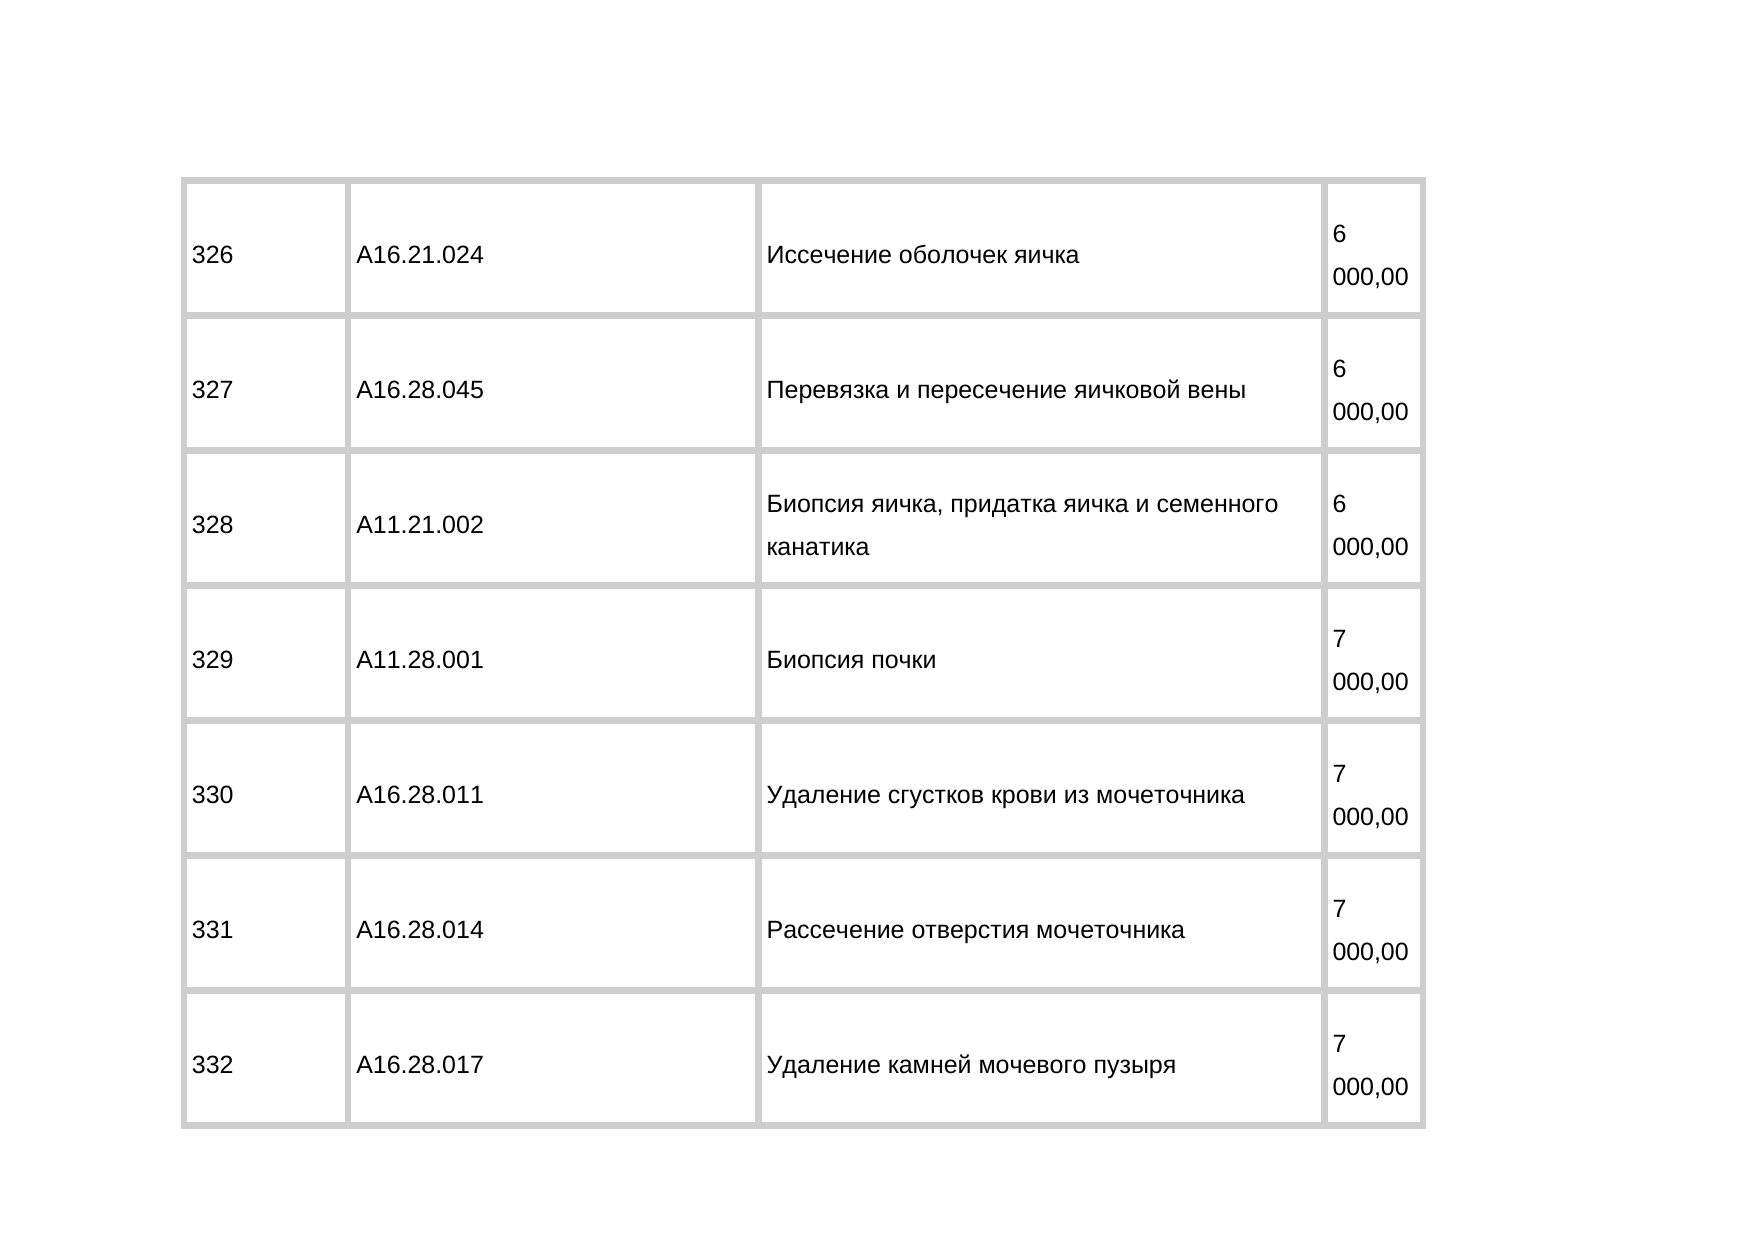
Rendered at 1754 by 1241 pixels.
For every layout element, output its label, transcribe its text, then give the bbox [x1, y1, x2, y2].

table_cell Рассечение отверстия мочеточника [762, 859, 1321, 987]
table_cell 326 [187, 184, 345, 312]
table_cell 327 [187, 319, 345, 447]
table_cell А11.21.002 [351, 454, 755, 582]
table_cell Перевязка и пересечение яичковой вены [762, 319, 1321, 447]
table_cell 6 000,00 [1328, 454, 1420, 582]
table_cell Иссечение оболочек яичка [762, 184, 1321, 312]
table_cell А11.28.001 [351, 589, 755, 717]
table_cell А16.28.017 [351, 994, 755, 1122]
table_cell 7 000,00 [1328, 859, 1420, 987]
table_cell А16.28.045 [351, 319, 755, 447]
table_cell 7 000,00 [1328, 724, 1420, 852]
table_cell Удаление камней мочевого пузыря [762, 994, 1321, 1122]
table_cell 332 [187, 994, 345, 1122]
table_cell А16.21.024 [351, 184, 755, 312]
table_cell 7 000,00 [1328, 589, 1420, 717]
table_cell 6 000,00 [1328, 319, 1420, 447]
table_cell 6 000,00 [1328, 184, 1420, 312]
table_cell Удаление сгустков крови из мочеточника [762, 724, 1321, 852]
table_cell А16.28.011 [351, 724, 755, 852]
table_cell Биопсия почки [762, 589, 1321, 717]
table_cell А16.28.014 [351, 859, 755, 987]
table_cell 330 [187, 724, 345, 852]
table_cell 331 [187, 859, 345, 987]
table_cell 328 [187, 454, 345, 582]
table_cell Биопсия яичка, придатка яичка и семенного канатика [762, 454, 1321, 582]
table_cell 7 000,00 [1328, 994, 1420, 1122]
table_cell 329 [187, 589, 345, 717]
